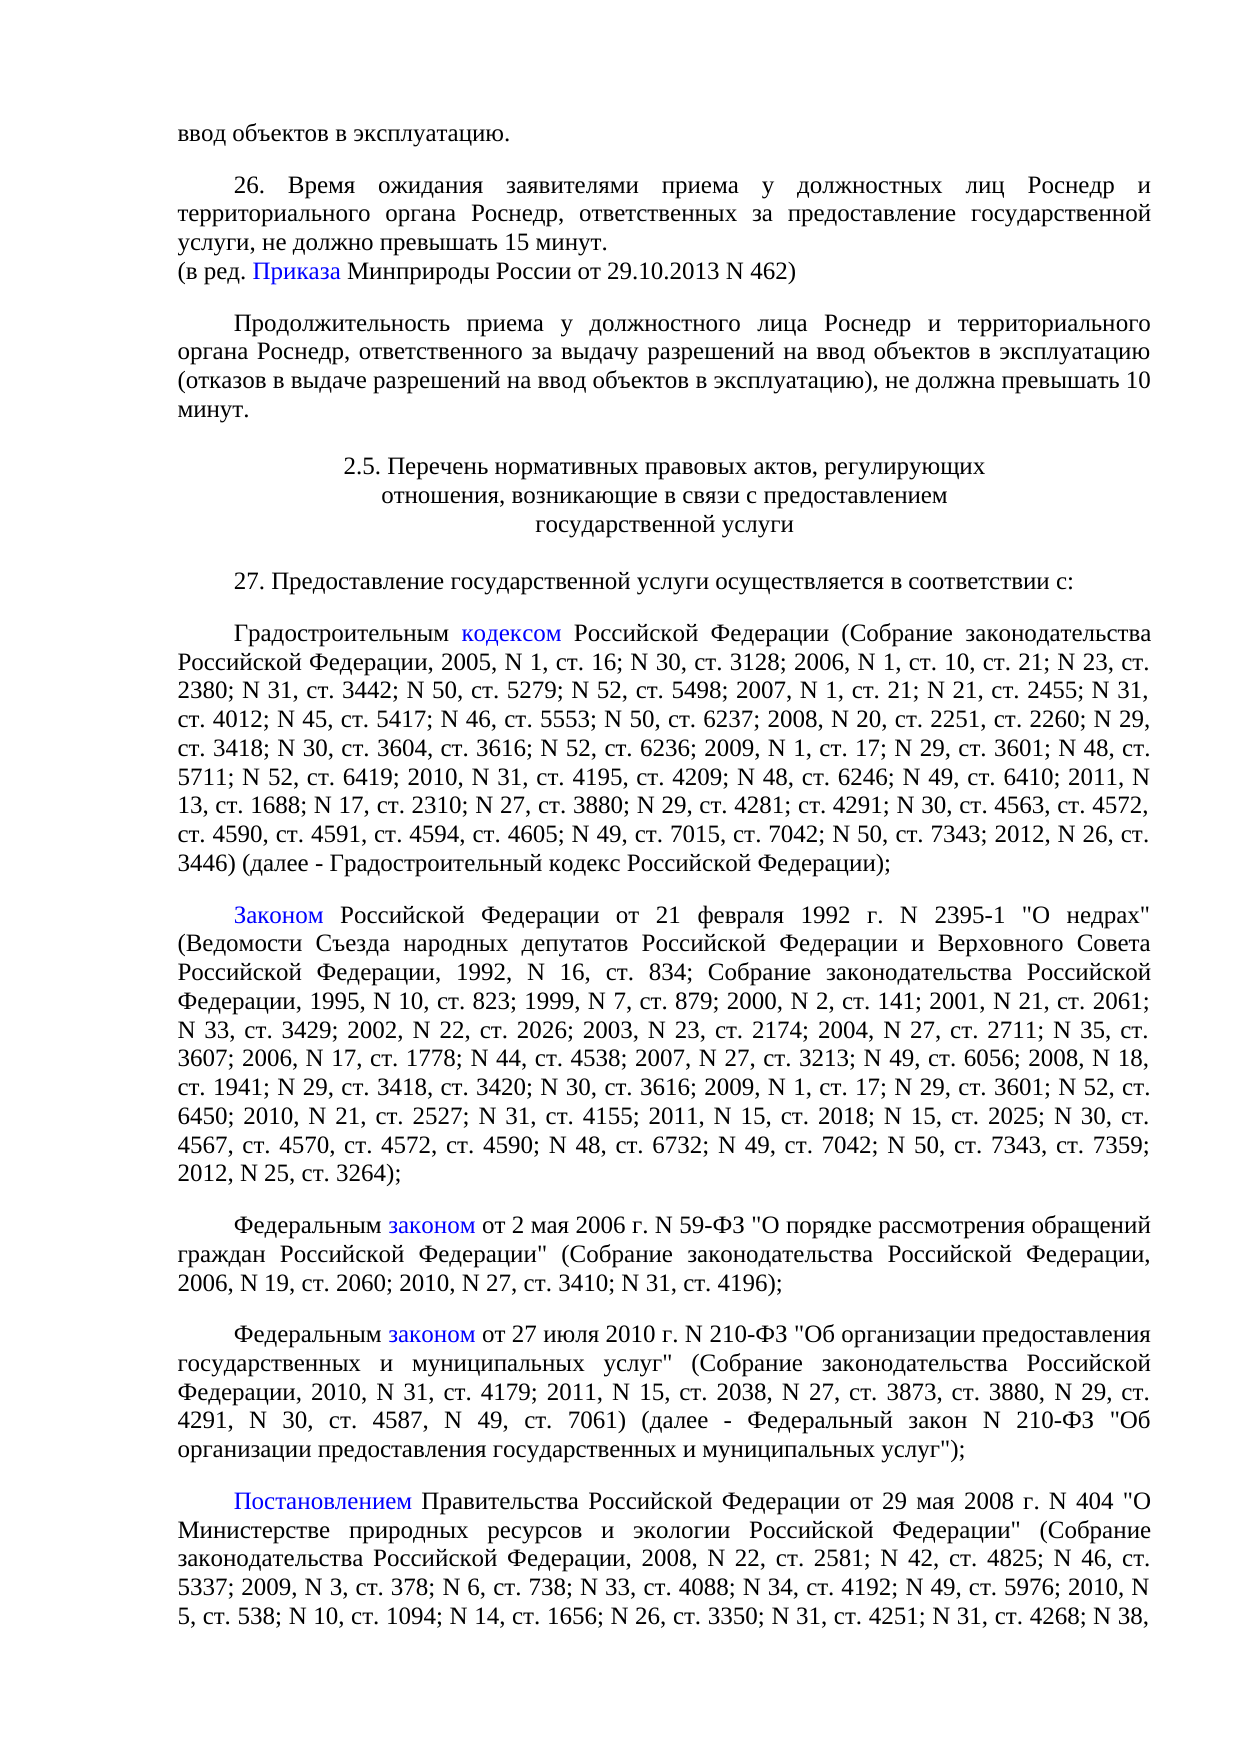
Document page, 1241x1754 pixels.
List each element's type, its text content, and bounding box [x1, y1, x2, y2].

text 27. Предоставление государственной услуги осуществляется в соответствии с: [177, 566, 1152, 595]
text Федеральным законом от 2 мая 2006 г. N 59-ФЗ "О порядке рассмотрения обращений граждан Российской Федерации" (Собрание законодательства Российской Федерации, 2006, N 19, ст. 2060; 2010, N 27, ст. 3410; N 31, ст. 4196); [177, 1210, 1152, 1296]
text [177, 118, 1152, 147]
text Законом Российской Федерации от 21 февраля 1992 г. N 2395-1 "О недрах" (Ведомости Съезда народных депутатов Российской Федерации и Верховного Совета Российской Федерации, 1992, N 16, ст. 834; Собрание законодательства Российской Федерации, 1995, N 10, ст. 823; 1999, N 7, ст. 879; 2000, N 2, ст. 141; 2001, N 21, ст. 2061; N 33, ст. 3429; 2002, N 22, ст. 2026; 2003, N 23, ст. 2174; 2004, N 27, ст. 2711; N 35, ст. 3607; 2006, N 17, ст. 1778; N 44, ст. 4538; 2007, N 27, ст. 3213; N 49, ст. 6056; 2008, N 18, ст. 1941; N 29, ст. 3418, ст. 3420; N 30, ст. 3616; 2009, N 1, ст. 17; N 29, ст. 3601; N 52, ст. 6450; 2010, N 21, ст. 2527; N 31, ст. 4155; 2011, N 15, ст. 2018; N 15, ст. 2025; N 30, ст. 4567, ст. 4570, ст. 4572, ст. 4590; N 48, ст. 6732; N 49, ст. 7042; N 50, ст. 7343, ст. 7359; 2012, N 25, ст. 3264); [177, 900, 1152, 1187]
text Продолжительность приема у должностного лица Роснедр и территориального органа Роснедр, ответственного за выдачу разрешений на ввод объектов в эксплуатацию (отказов в выдаче разрешений на ввод объектов в эксплуатацию), не должна превышать 10 минут. [177, 308, 1152, 423]
text Федеральным законом от 27 июля 2010 г. N 210-ФЗ "Об организации предоставления государственных и муниципальных услуг" (Собрание законодательства Российской Федерации, 2010, N 31, ст. 4179; 2011, N 15, ст. 2038, N 27, ст. 3873, ст. 3880, N 29, ст. 4291, N 30, ст. 4587, N 49, ст. 7061) (далее - Федеральный закон N 210-ФЗ "Об организации предоставления государственных и муниципальных услуг"); [177, 1319, 1152, 1463]
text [177, 1486, 1152, 1630]
text 26. Время ожидания заявителями приема у должностных лиц Роснедр и территориального органа Роснедр, ответственных за предоставление государственной услуги, не должно превышать 15 минут. [177, 170, 1152, 256]
text государственной услуги [177, 509, 1152, 538]
text (в ред. Приказа Минприроды России от 29.10.2013 N 462) [177, 256, 1152, 285]
text Градостроительным кодексом Российской Федерации (Собрание законодательства Российской Федерации, 2005, N 1, ст. 16; N 30, ст. 3128; 2006, N 1, ст. 10, ст. 21; N 23, ст. 2380; N 31, ст. 3442; N 50, ст. 5279; N 52, ст. 5498; 2007, N 1, ст. 21; N 21, ст. 2455; N 31, ст. 4012; N 45, ст. 5417; N 46, ст. 5553; N 50, ст. 6237; 2008, N 20, ст. 2251, ст. 2260; N 29, ст. 3418; N 30, ст. 3604, ст. 3616; N 52, ст. 6236; 2009, N 1, ст. 17; N 29, ст. 3601; N 48, ст. 5711; N 52, ст. 6419; 2010, N 31, ст. 4195, ст. 4209; N 48, ст. 6246; N 49, ст. 6410; 2011, N 13, ст. 1688; N 17, ст. 2310; N 27, ст. 3880; N 29, ст. 4281; ст. 4291; N 30, ст. 4563, ст. 4572, ст. 4590, ст. 4591, ст. 4594, ст. 4605; N 49, ст. 7015, ст. 7042; N 50, ст. 7343; 2012, N 26, ст. 3446) (далее - Градостроительный кодекс Российской Федерации); [177, 618, 1152, 877]
text отношения, возникающие в связи с предоставлением [177, 480, 1152, 509]
text 2.5. Перечень нормативных правовых актов, регулирующих [177, 451, 1152, 480]
